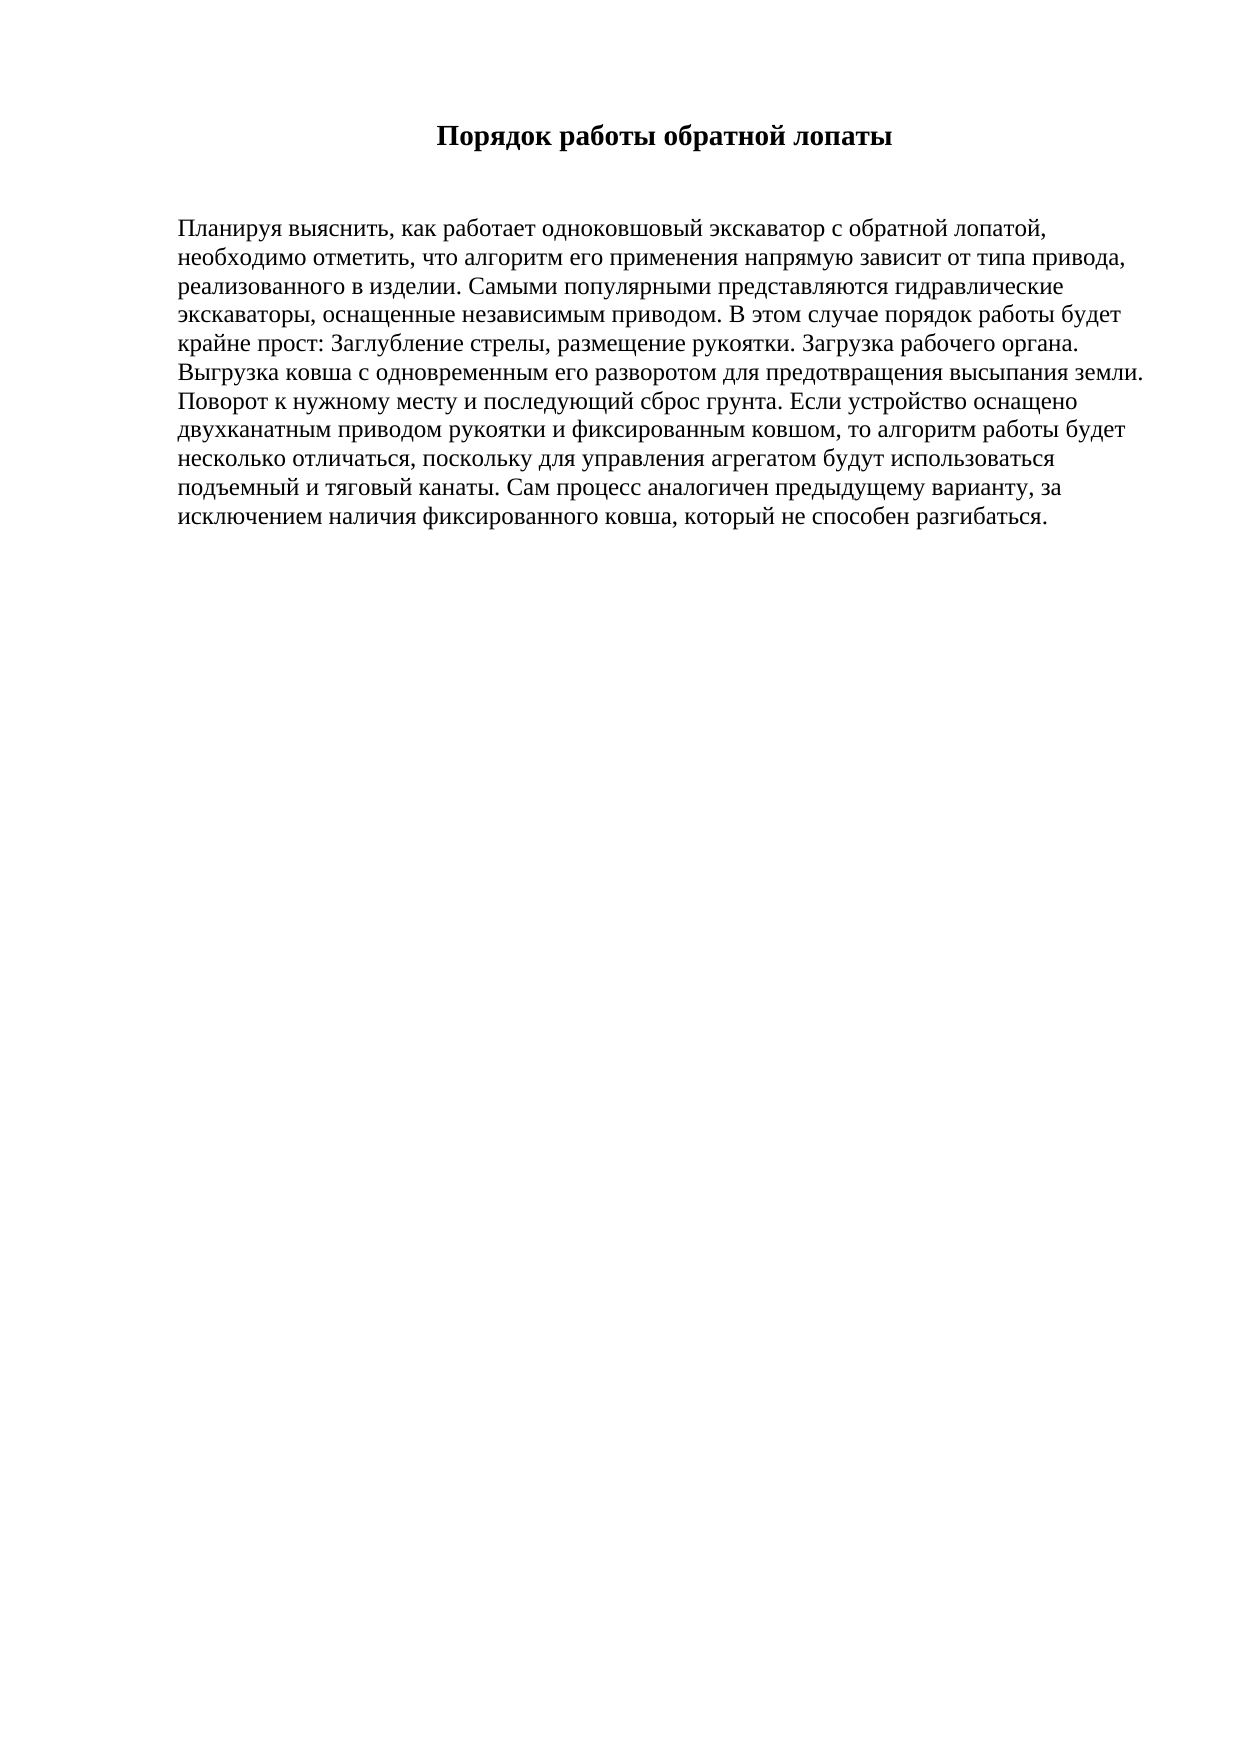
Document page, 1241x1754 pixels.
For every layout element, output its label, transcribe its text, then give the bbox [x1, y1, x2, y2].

text Порядок работы обратной лопаты [177, 118, 1152, 152]
text Планируя выяснить, как работает одноковшовый экскаватор с обратной лопатой, необходимо отметить, что алгоритм его применения напрямую зависит от типа привода, реализованного в изделии. Самыми популярными представляются гидравлические экскаваторы, оснащенные независимым приводом. В этом случае порядок работы будет крайне прост: Заглубление стрелы, размещение рукоятки. Загрузка рабочего органа. Выгрузка ковша с одновременным его разворотом для предотвращения высыпания земли. Поворот к нужному месту и последующий сброс грунта. Если устройство оснащено двухканатным приводом рукоятки и фиксированным ковшом, то алгоритм работы будет несколько отличаться, поскольку для управления агрегатом будут использоваться подъемный и тяговый канаты. Сам процесс аналогичен предыдущему варианту, за исключением наличия фиксированного ковша, который не способен разгибаться. [177, 213, 1152, 557]
